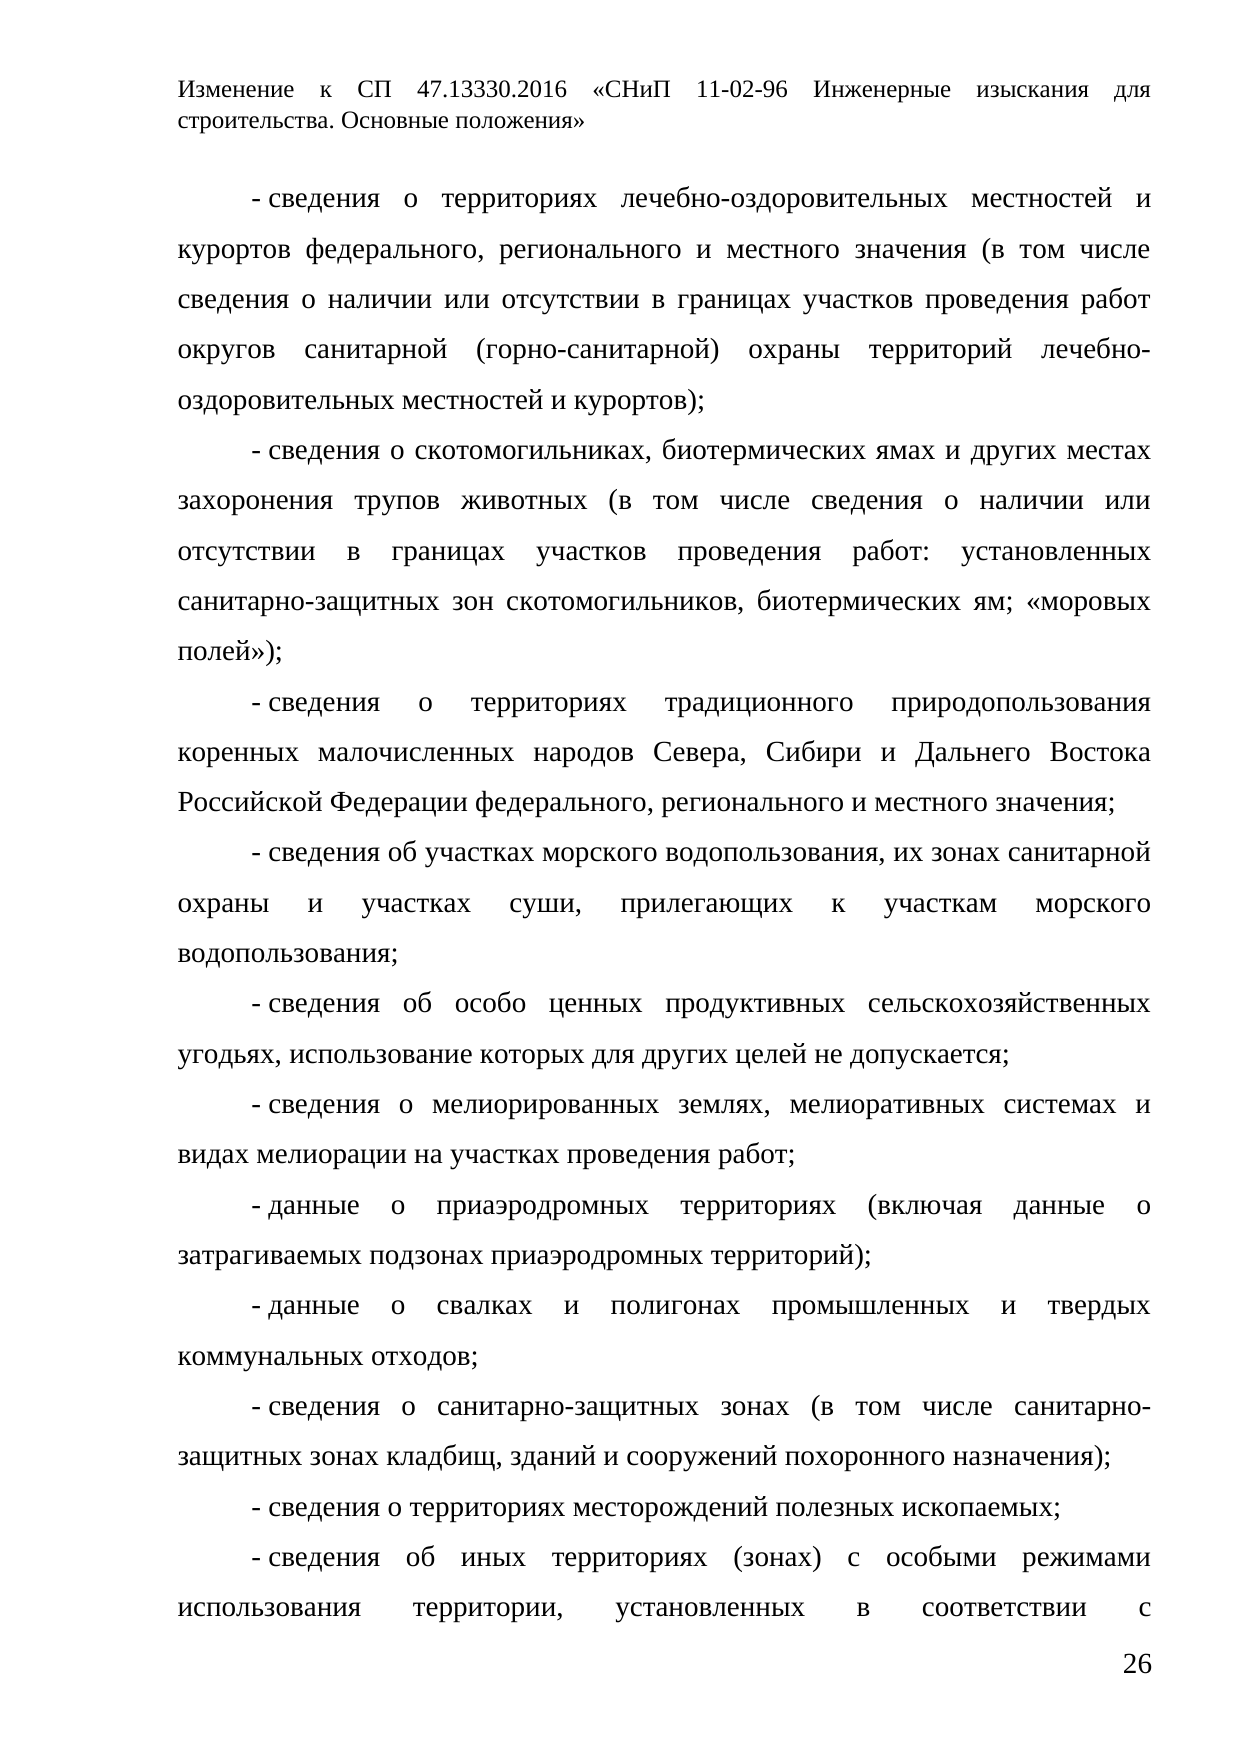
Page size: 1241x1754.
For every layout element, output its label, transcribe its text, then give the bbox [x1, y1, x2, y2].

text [177, 1539, 1152, 1623]
text - сведения об особо ценных продуктивных сельскохозяйственных угодьях, использование которых для других целей не допускается; [177, 986, 1152, 1069]
text - сведения о мелиорированных землях, мелиоративных системах и видах мелиорации на участках проведения работ; [177, 1086, 1152, 1170]
text - сведения о территориях месторождений полезных ископаемых; [177, 1489, 1152, 1522]
text - сведения о территориях традиционного природопользования коренных малочисленных народов Севера, Сибири и Дальнего Востока Российской Федерации федерального, регионального и местного значения; [177, 684, 1152, 818]
text - сведения об участках морского водопользования, их зонах санитарной охраны и участках суши, прилегающих к участкам морского водопользования; [177, 834, 1152, 969]
text - сведения о скотомогильниках, биотермических ямах и других местах захоронения трупов животных (в том числе сведения о наличии или отсутствии в границах участков проведения работ: установленных санитарно-защитных зон скотомогильников, биотермических ям; «моровых полей»); [177, 432, 1152, 667]
text - сведения о санитарно-защитных зонах (в том числе санитарно-защитных зонах кладбищ, зданий и сооружений похоронного назначения); [177, 1388, 1152, 1472]
text - данные о приаэродромных территориях (включая данные о затрагиваемых подзонах приаэродромных территорий); [177, 1187, 1152, 1271]
text - сведения о территориях лечебно-оздоровительных местностей и курортов федерального, регионального и местного значения (в том числе сведения о наличии или отсутствии в границах участков проведения работ округов санитарной (горно-санитарной) охраны территорий лечебно-оздоровительных местностей и курортов); [177, 181, 1152, 415]
text - данные о свалках и полигонах промышленных и твердых коммунальных отходов; [177, 1287, 1152, 1371]
